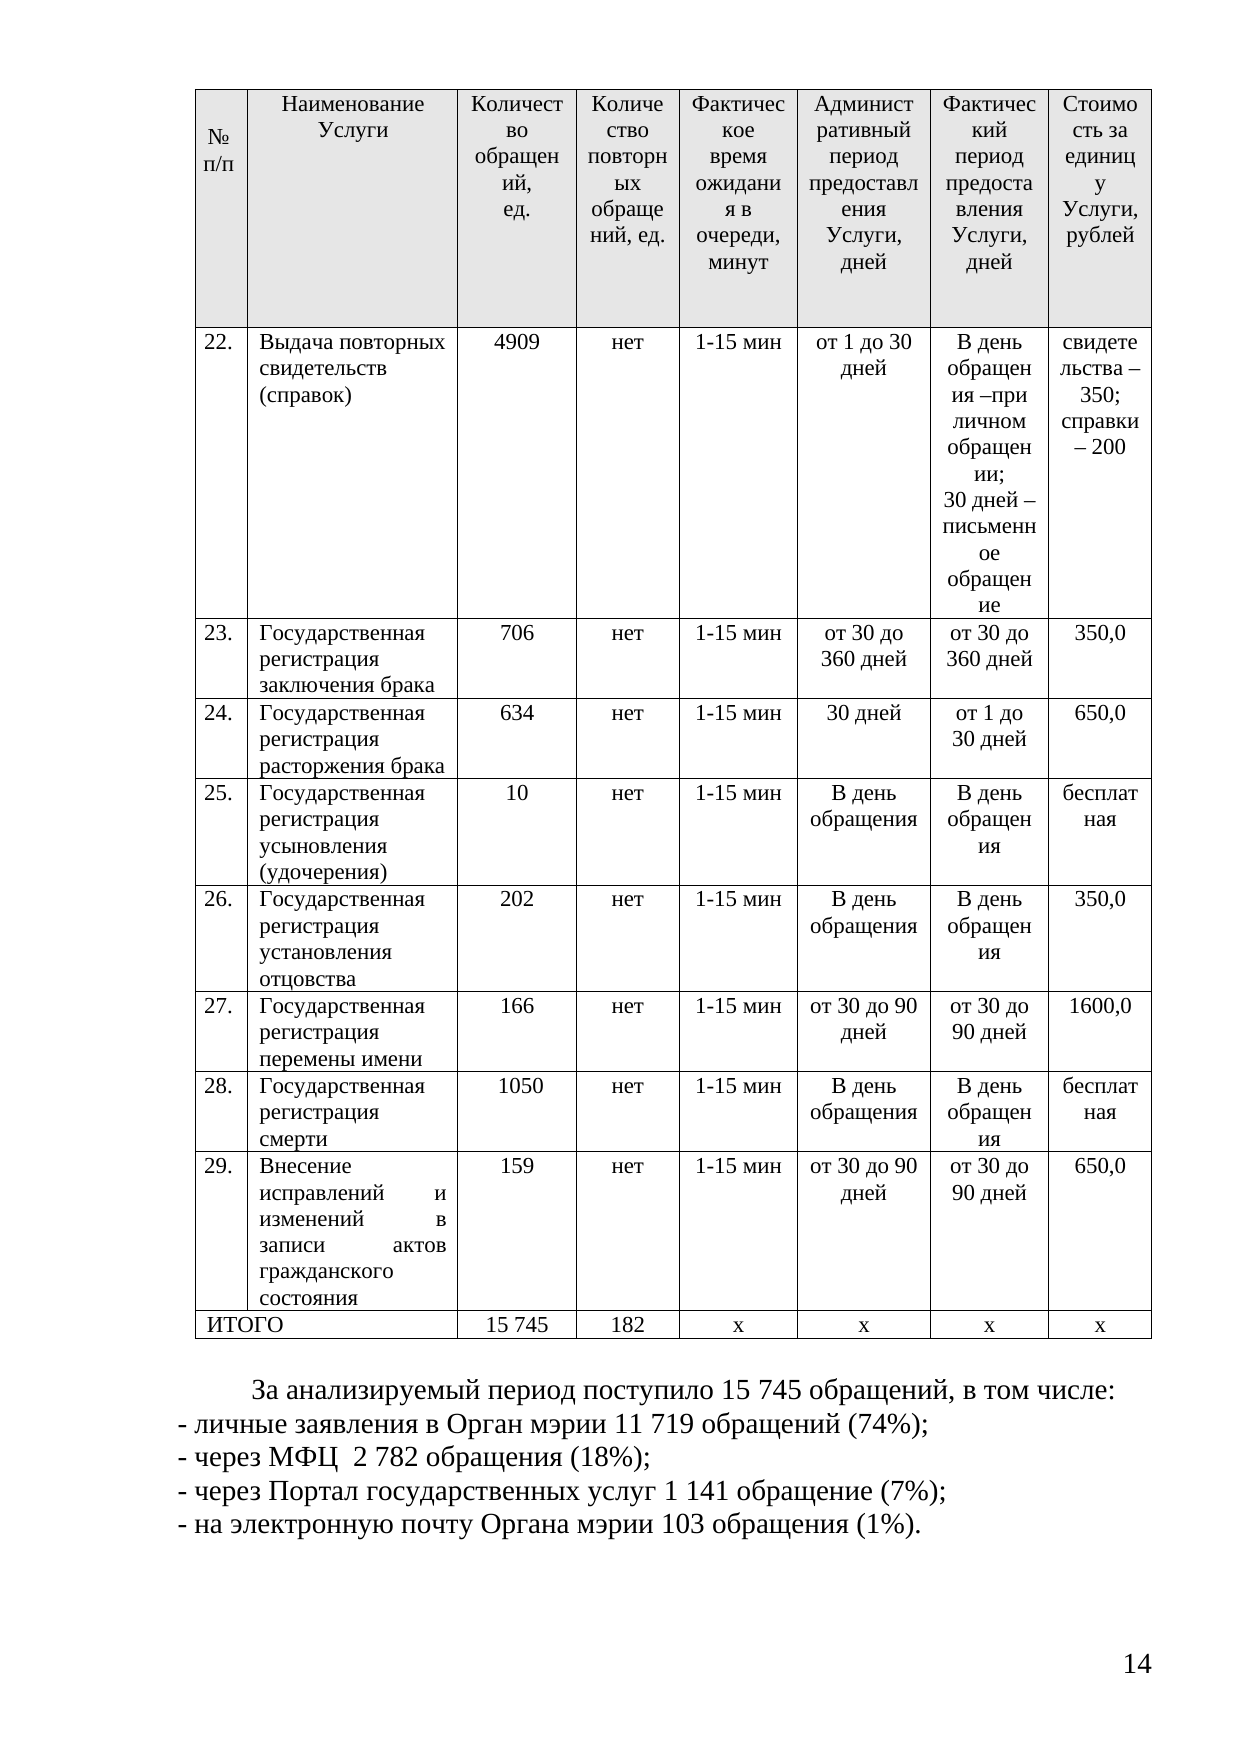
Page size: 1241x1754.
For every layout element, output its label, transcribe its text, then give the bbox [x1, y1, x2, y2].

table_cell Государственная регистрация перемены имени [248, 992, 457, 1071]
table_cell В день обращения [798, 1072, 930, 1151]
table_cell 650,0 [1049, 1152, 1151, 1310]
table_cell Государственная регистрация расторжения брака [248, 699, 457, 778]
table_cell 1-15 мин [680, 1072, 797, 1151]
table_cell 350,0 [1049, 619, 1151, 698]
table_cell нет [577, 886, 679, 991]
table_cell В день обращения [931, 1072, 1048, 1151]
table_cell нет [577, 1072, 679, 1151]
table_cell нет [577, 779, 679, 884]
table_cell свидетельства – 350; справки – 200 [1049, 328, 1151, 618]
text За анализируемый период поступило 15 745 обращений, в том числе: [177, 1372, 1152, 1406]
text - через Портал государственных услуг 1 141 обращение (7%); [177, 1473, 1152, 1506]
table_cell х [798, 1311, 930, 1338]
table_cell 159 [458, 1152, 576, 1310]
table_cell Государственная регистрация смерти [248, 1072, 457, 1151]
table_cell Государственная регистрация заключения брака [248, 619, 457, 698]
table_cell 1-15 мин [680, 328, 797, 618]
table_cell нет [577, 699, 679, 778]
table_cell от 1 до 30 дней [798, 328, 930, 618]
table_cell 1-15 мин [680, 886, 797, 991]
text - через МФЦ 2 782 обращения (18%); [177, 1439, 1152, 1473]
table_cell В день обращения [931, 779, 1048, 884]
table_cell 166 [458, 992, 576, 1071]
table_cell от 1 до 30 дней [931, 699, 1048, 778]
table_cell В день обращения –при личном обращении; 30 дней – письменное обращение [931, 328, 1048, 618]
table_cell 28. [196, 1072, 247, 1151]
table_cell 1-15 мин [680, 1152, 797, 1310]
table_cell от 30 до 90 дней [798, 992, 930, 1071]
table_cell 10 [458, 779, 576, 884]
table_header Количество повторных обращений, ед. [577, 90, 679, 327]
table_cell 24. [196, 699, 247, 778]
text - на электронную почту Органа мэрии 103 обращения (1%). [177, 1506, 1152, 1540]
table_cell 1050 [458, 1072, 576, 1151]
table_cell 1-15 мин [680, 619, 797, 698]
table_cell 1-15 мин [680, 779, 797, 884]
text - личные заявления в Орган мэрии 11 719 обращений (74%); [177, 1406, 1152, 1439]
table_cell 1-15 мин [680, 992, 797, 1071]
table_cell 350,0 [1049, 886, 1151, 991]
table_cell 1600,0 [1049, 992, 1151, 1071]
table_cell Государственная регистрация установления отцовства [248, 886, 457, 991]
table_cell 26. [196, 886, 247, 991]
table_cell Государственная регистрация усыновления (удочерения) [248, 779, 457, 884]
table_cell от 30 до 360 дней [931, 619, 1048, 698]
table_cell 22. [196, 328, 247, 618]
table_cell Внесение исправлений и изменений в записи актов гражданского состояния [248, 1152, 457, 1310]
table_header № п/п [196, 90, 247, 327]
table_cell 182 [577, 1311, 679, 1338]
table_cell 706 [458, 619, 576, 698]
table_cell бесплатная [1049, 1072, 1151, 1151]
table_cell нет [577, 992, 679, 1071]
table_cell 25. [196, 779, 247, 884]
table_cell 27. [196, 992, 247, 1071]
table_cell нет [577, 1152, 679, 1310]
table_cell 15 745 [458, 1311, 576, 1338]
table_cell В день обращения [931, 886, 1048, 991]
table_cell от 30 до 90 дней [798, 1152, 930, 1310]
table_header Наименование Услуги [248, 90, 457, 327]
table_cell 1-15 мин [680, 699, 797, 778]
table_cell х [680, 1311, 797, 1338]
table_cell от 30 до 90 дней [931, 1152, 1048, 1310]
table_cell В день обращения [798, 886, 930, 991]
table_cell от 30 до 360 дней [798, 619, 930, 698]
table_cell 23. [196, 619, 247, 698]
table_cell В день обращения [798, 779, 930, 884]
table_cell х [931, 1311, 1048, 1338]
table_cell нет [577, 328, 679, 618]
table_cell бесплатная [1049, 779, 1151, 884]
table_cell 29. [196, 1152, 247, 1310]
table_header Административный период предоставления Услуги, дней [798, 90, 930, 327]
table_cell ИТОГО [196, 1311, 457, 1338]
table_header Количество обращений, ед. [458, 90, 576, 327]
table_cell 634 [458, 699, 576, 778]
table_cell 650,0 [1049, 699, 1151, 778]
table_header Фактическое время ожидания в очереди, минут [680, 90, 797, 327]
table_header Фактический период предоставления Услуги, дней [931, 90, 1048, 327]
table_header Стоимость за единицу Услуги, рублей [1049, 90, 1151, 327]
table_cell 202 [458, 886, 576, 991]
table_cell 4909 [458, 328, 576, 618]
table_cell нет [577, 619, 679, 698]
table_cell х [1049, 1311, 1151, 1338]
table_cell от 30 до 90 дней [931, 992, 1048, 1071]
table_cell 30 дней [798, 699, 930, 778]
table_cell Выдача повторных свидетельств (справок) [248, 328, 457, 618]
